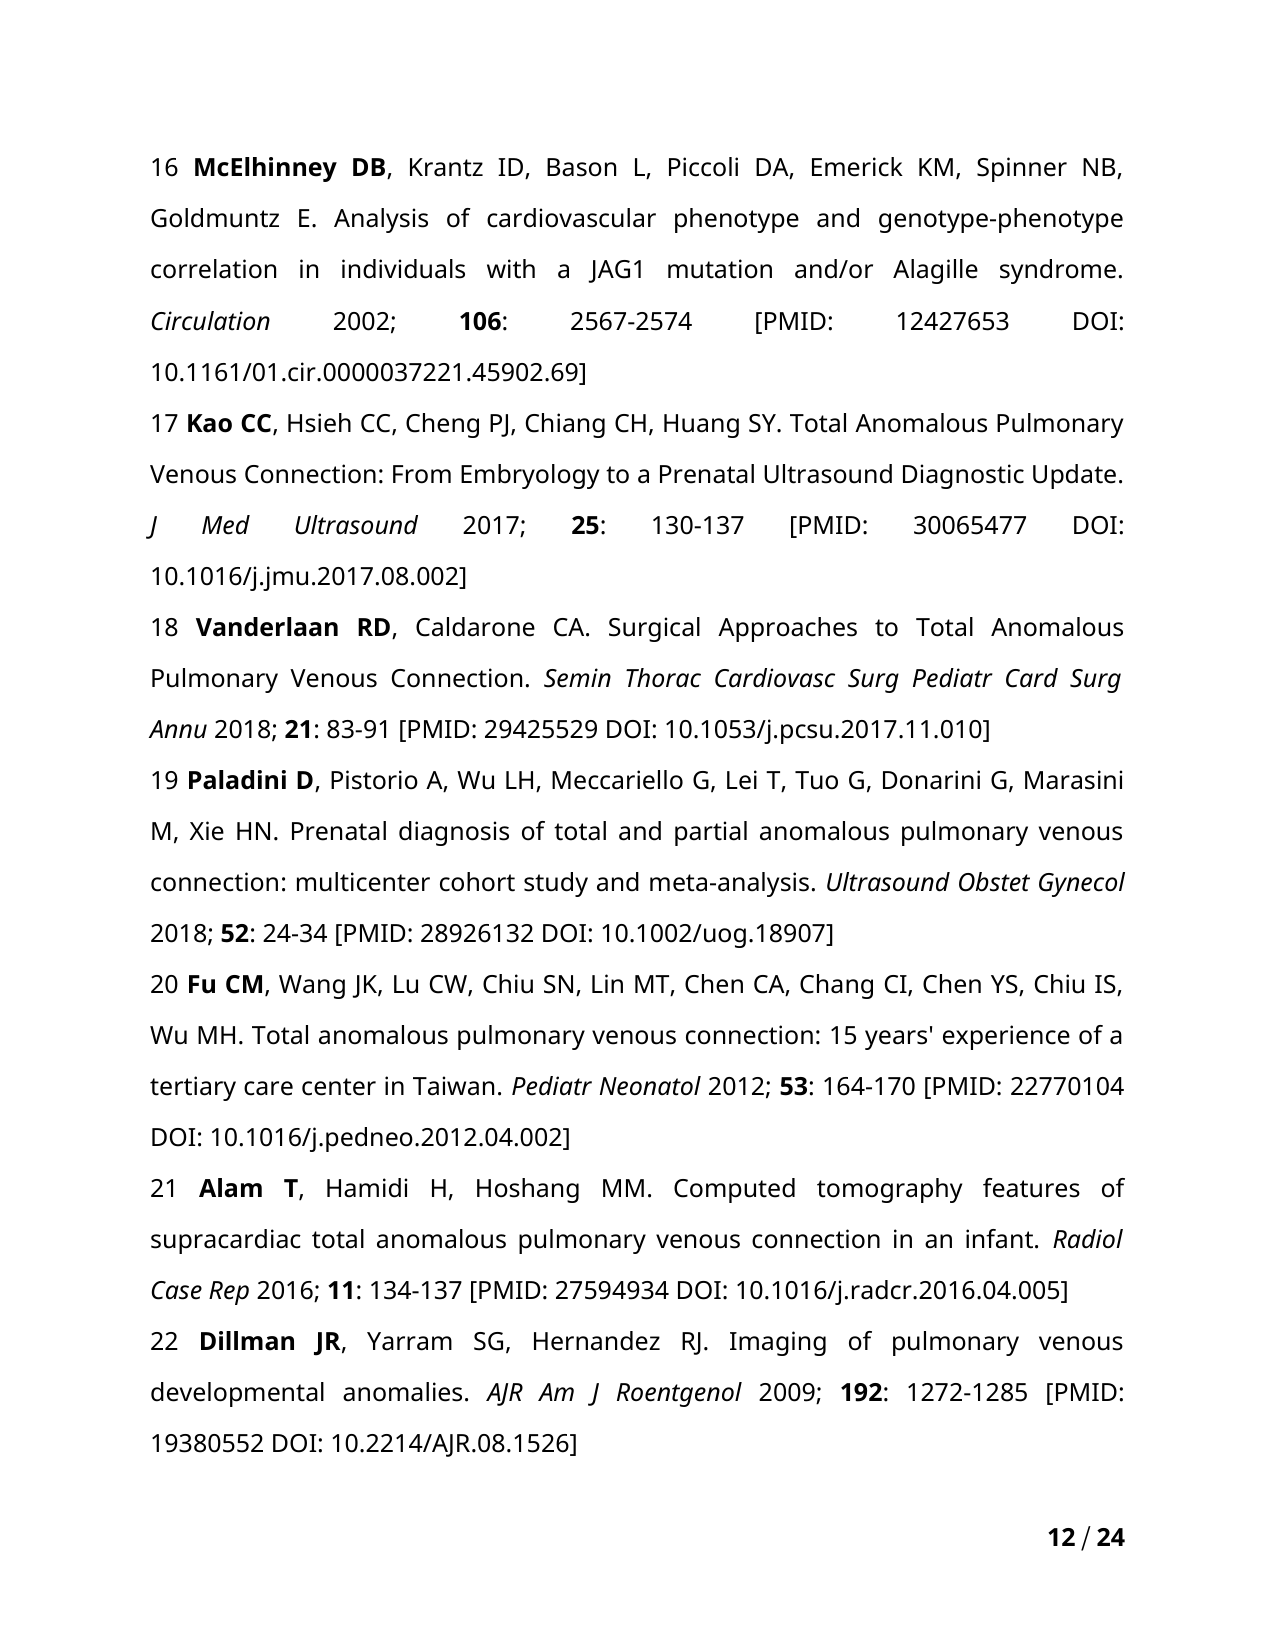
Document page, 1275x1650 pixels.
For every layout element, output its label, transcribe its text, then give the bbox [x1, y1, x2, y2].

text 16 McElhinney DB, Krantz ID, Bason L, Piccoli DA, Emerick KM, Spinner NB, Goldmuntz E. Analysis of cardiovascular phenotype and genotype-phenotype correlation in individuals with a JAG1 mutation and/or Alagille syndrome. Circulation 2002; 106: 2567-2574 [PMID: 12427653 DOI: 10.1161/01.cir.0000037221.45902.69] [150, 150, 1125, 388]
text 19 Paladini D, Pistorio A, Wu LH, Meccariello G, Lei T, Tuo G, Donarini G, Marasini M, Xie HN. Prenatal diagnosis of total and partial anomalous pulmonary venous connection: multicenter cohort study and meta-analysis. Ultrasound Obstet Gynecol 2018; 52: 24-34 [PMID: 28926132 DOI: 10.1002/uog.18907] [150, 762, 1125, 950]
text 20 Fu CM, Wang JK, Lu CW, Chiu SN, Lin MT, Chen CA, Chang CI, Chen YS, Chiu IS, Wu MH. Total anomalous pulmonary venous connection: 15 years' experience of a tertiary care center in Taiwan. Pediatr Neonatol 2012; 53: 164-170 [PMID: 22770104 DOI: 10.1016/j.pedneo.2012.04.002] [150, 967, 1125, 1154]
text 22 Dillman JR, Yarram SG, Hernandez RJ. Imaging of pulmonary venous developmental anomalies. AJR Am J Roentgenol 2009; 192: 1272-1285 [PMID: 19380552 DOI: 10.2214/AJR.08.1526] [150, 1324, 1125, 1460]
text 21 Alam T, Hamidi H, Hoshang MM. Computed tomography features of supracardiac total anomalous pulmonary venous connection in an infant. Radiol Case Rep 2016; 11: 134-137 [PMID: 27594934 DOI: 10.1016/j.radcr.2016.04.005] [150, 1171, 1125, 1307]
text 18 Vanderlaan RD, Caldarone CA. Surgical Approaches to Total Anomalous Pulmonary Venous Connection. Semin Thorac Cardiovasc Surg Pediatr Card Surg Annu 2018; 21: 83-91 [PMID: 29425529 DOI: 10.1053/j.pcsu.2017.11.010] [150, 609, 1125, 746]
text 17 Kao CC, Hsieh CC, Cheng PJ, Chiang CH, Huang SY. Total Anomalous Pulmonary Venous Connection: From Embryology to a Prenatal Ultrasound Diagnostic Update. J Med Ultrasound 2017; 25: 130-137 [PMID: 30065477 DOI: 10.1016/j.jmu.2017.08.002] [150, 405, 1125, 592]
